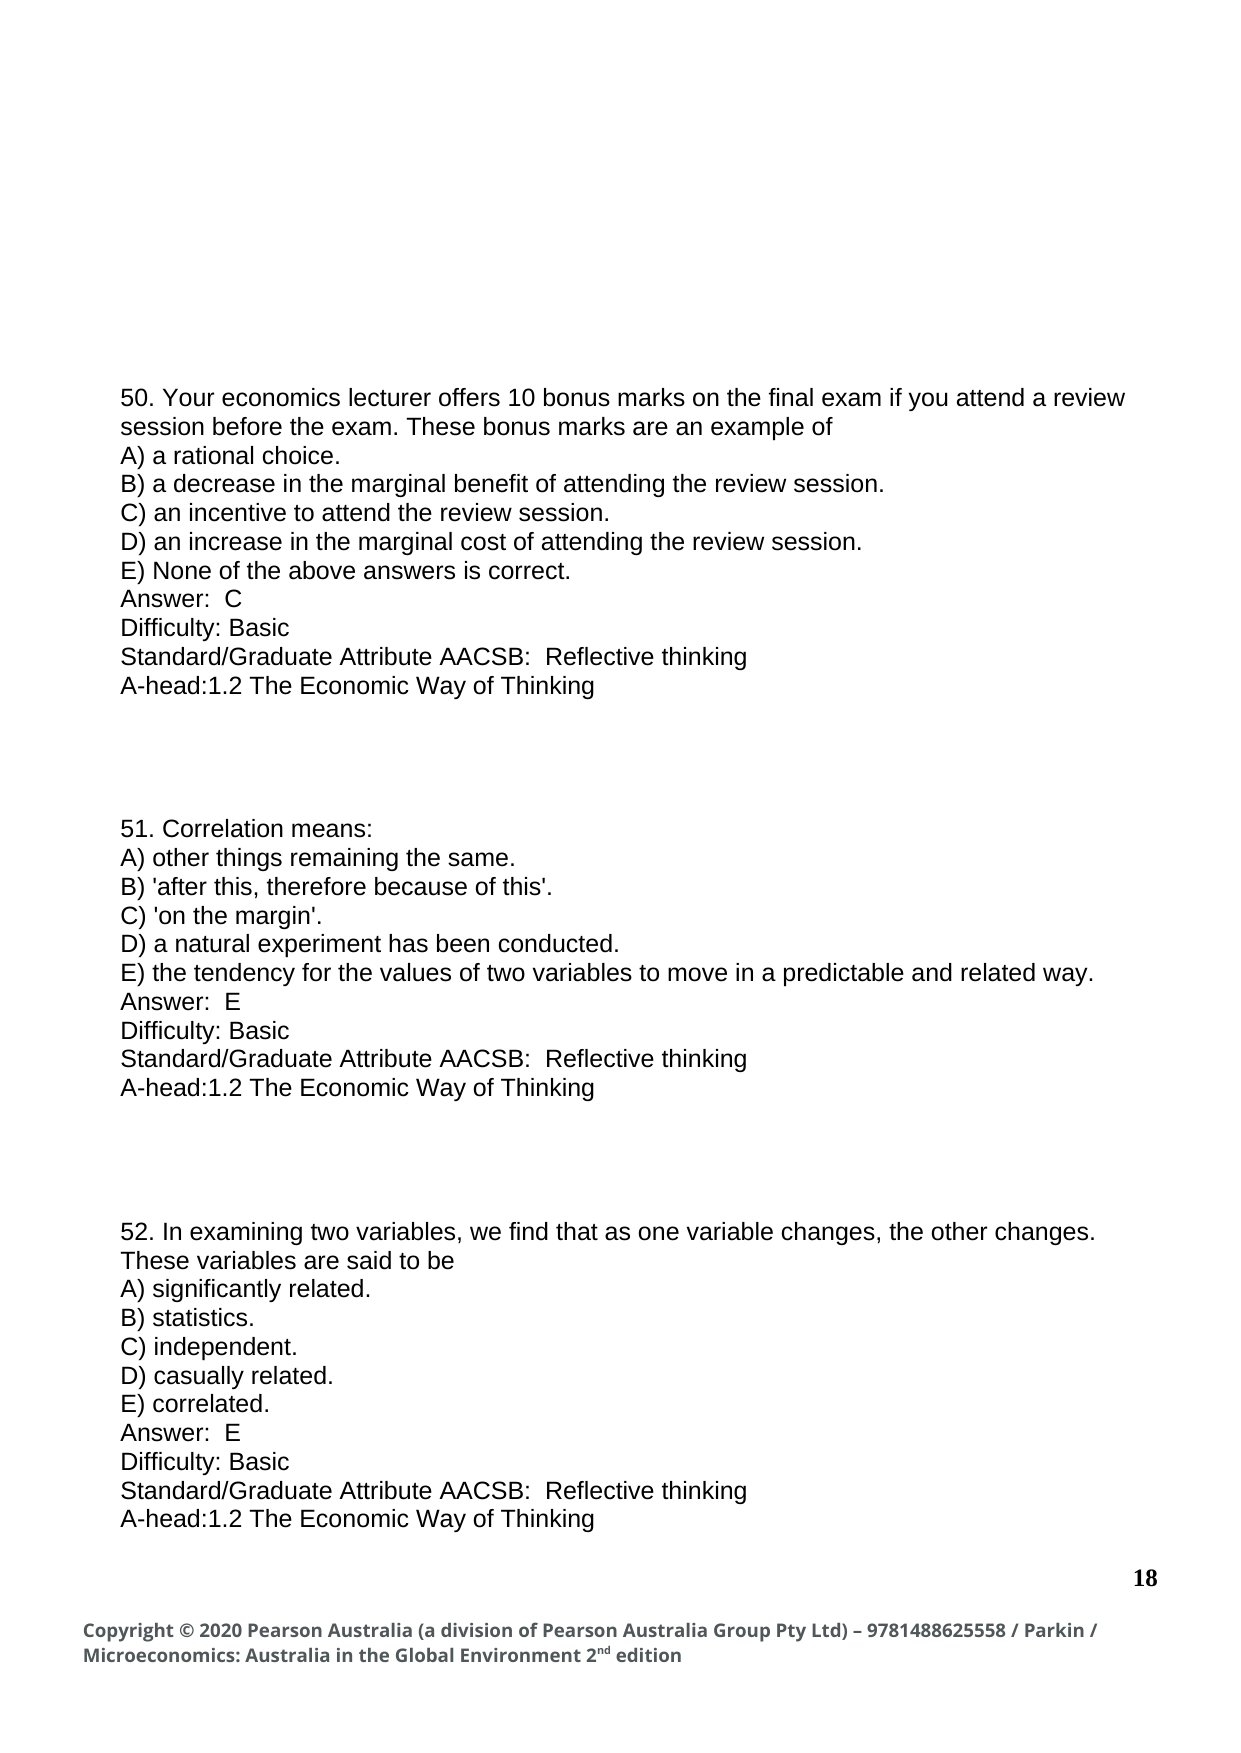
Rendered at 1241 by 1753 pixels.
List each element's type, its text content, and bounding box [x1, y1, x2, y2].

text A) significantly related. [120, 1274, 1157, 1303]
text D) casually related. [120, 1361, 1157, 1389]
text Standard/Graduate Attribute AACSB: Reflective thinking [120, 1476, 1157, 1504]
text 50. Your economics lecturer offers 10 bonus marks on the final exam if you attend a review session before the exam. These bonus marks are an example of [120, 383, 1157, 441]
text A) other things remaining the same. [120, 843, 1157, 872]
text C) 'on the margin'. [120, 901, 1157, 929]
text Difficulty: Basic [120, 613, 1157, 642]
text E) correlated. [120, 1389, 1157, 1418]
text A-head:1.2 The Economic Way of Thinking [120, 671, 1157, 699]
text 51. Correlation means: [120, 814, 1157, 843]
text C) an incentive to attend the review session. [120, 498, 1157, 527]
text Answer: E [120, 1418, 1157, 1447]
text A-head:1.2 The Economic Way of Thinking [120, 1504, 1157, 1533]
text D) an increase in the marginal cost of attending the review session. [120, 527, 1157, 556]
text E) None of the above answers is correct. [120, 556, 1157, 584]
text Difficulty: Basic [120, 1447, 1157, 1476]
text C) independent. [120, 1332, 1157, 1361]
text Answer: C [120, 584, 1157, 613]
text Difficulty: Basic [120, 1016, 1157, 1044]
text B) statistics. [120, 1303, 1157, 1332]
text A) a rational choice. [120, 441, 1157, 469]
text A-head:1.2 The Economic Way of Thinking [120, 1073, 1157, 1102]
text B) 'after this, therefore because of this'. [120, 872, 1157, 901]
text Standard/Graduate Attribute AACSB: Reflective thinking [120, 1044, 1157, 1073]
text 52. In examining two variables, we find that as one variable changes, the other changes. These variables are said to be [120, 1217, 1157, 1274]
text E) the tendency for the values of two variables to move in a predictable and related way. [120, 958, 1157, 987]
text Standard/Graduate Attribute AACSB: Reflective thinking [120, 642, 1157, 671]
text B) a decrease in the marginal benefit of attending the review session. [120, 469, 1157, 498]
text Answer: E [120, 987, 1157, 1016]
text D) a natural experiment has been conducted. [120, 929, 1157, 958]
